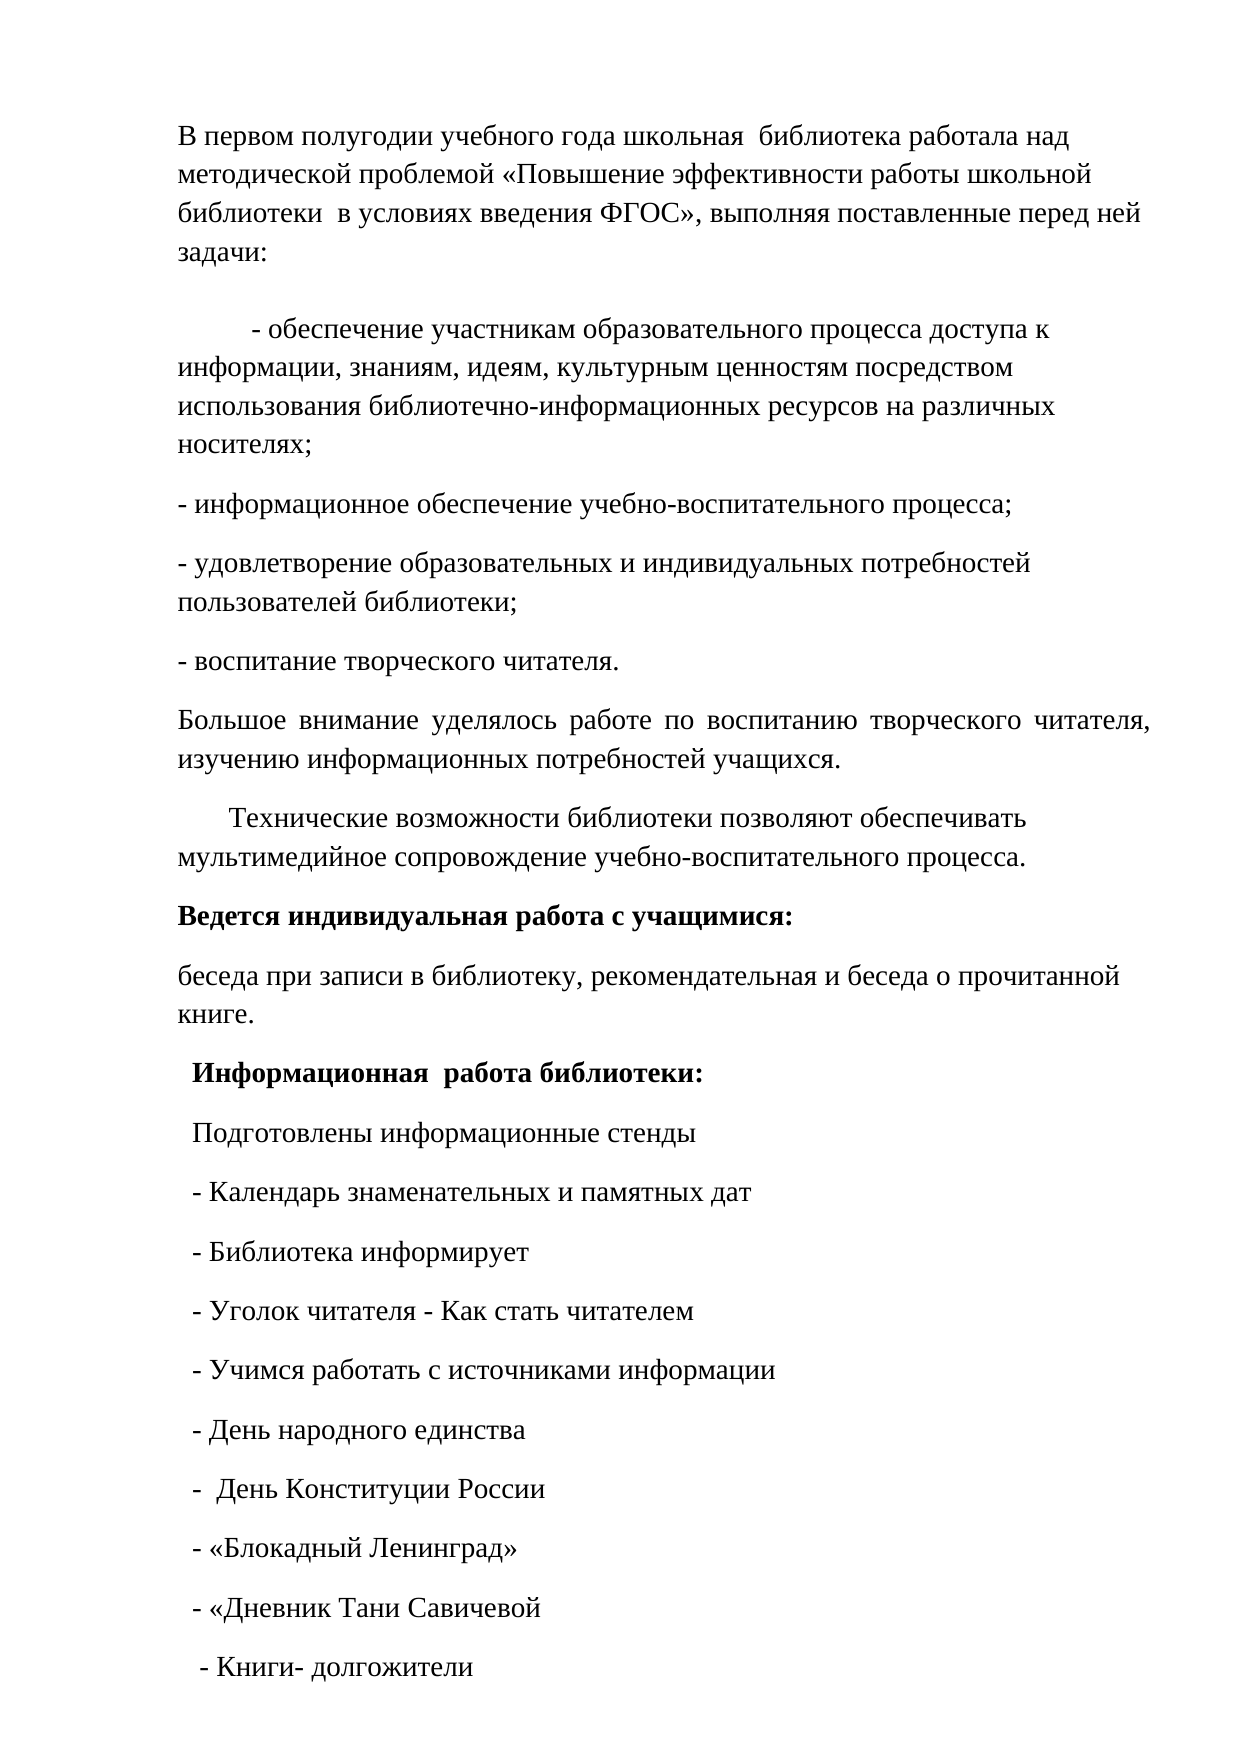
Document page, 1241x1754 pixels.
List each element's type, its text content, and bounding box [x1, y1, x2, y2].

text - Библиотека информирует [177, 1234, 1152, 1267]
text - воспитание творческого читателя. [177, 643, 1152, 677]
text - обеспечение участникам образовательного процесса доступа к информации, знаниям, идеям, культурным ценностям посредством использования библиотечно-информационных ресурсов на различных носителях; [177, 311, 1152, 460]
text Подготовлены информационные стенды [177, 1115, 1152, 1148]
text - Книги- долгожители [177, 1649, 1152, 1683]
text - Уголок читателя - Как стать читателем [177, 1293, 1152, 1327]
text беседа при записи в библиотеку, рекомендательная и беседа о прочитанной книге. [177, 958, 1152, 1030]
text - «Дневник Тани Савичевой [177, 1590, 1152, 1623]
text - информационное обеспечение учебно-воспитательного процесса; [177, 486, 1152, 519]
text - Календарь знаменательных и памятных дат [177, 1174, 1152, 1208]
text Информационная работа библиотеки: [177, 1056, 1152, 1089]
text В первом полугодии учебного года школьная библиотека работала над методической проблемой «Повышение эффективности работы школьной библиотеки в условиях введения ФГОС», выполняя поставленные перед ней задачи: [177, 118, 1152, 267]
text - День народного единства [177, 1412, 1152, 1445]
text Технические возможности библиотеки позволяют обеспечивать мультимедийное сопровождение учебно-воспитательного процесса. [177, 800, 1152, 872]
text - удовлетворение образовательных и индивидуальных потребностей пользователей библиотеки; [177, 545, 1152, 617]
text Ведется индивидуальная работа с учащимися: [177, 898, 1152, 932]
text Большое внимание уделялось работе по воспитанию творческого читателя, изучению информационных потребностей учащихся. [177, 702, 1152, 774]
text - День Конституции России [177, 1471, 1152, 1505]
text - Учимся работать с источниками информации [177, 1352, 1152, 1386]
text - «Блокадный Ленинград» [177, 1531, 1152, 1564]
